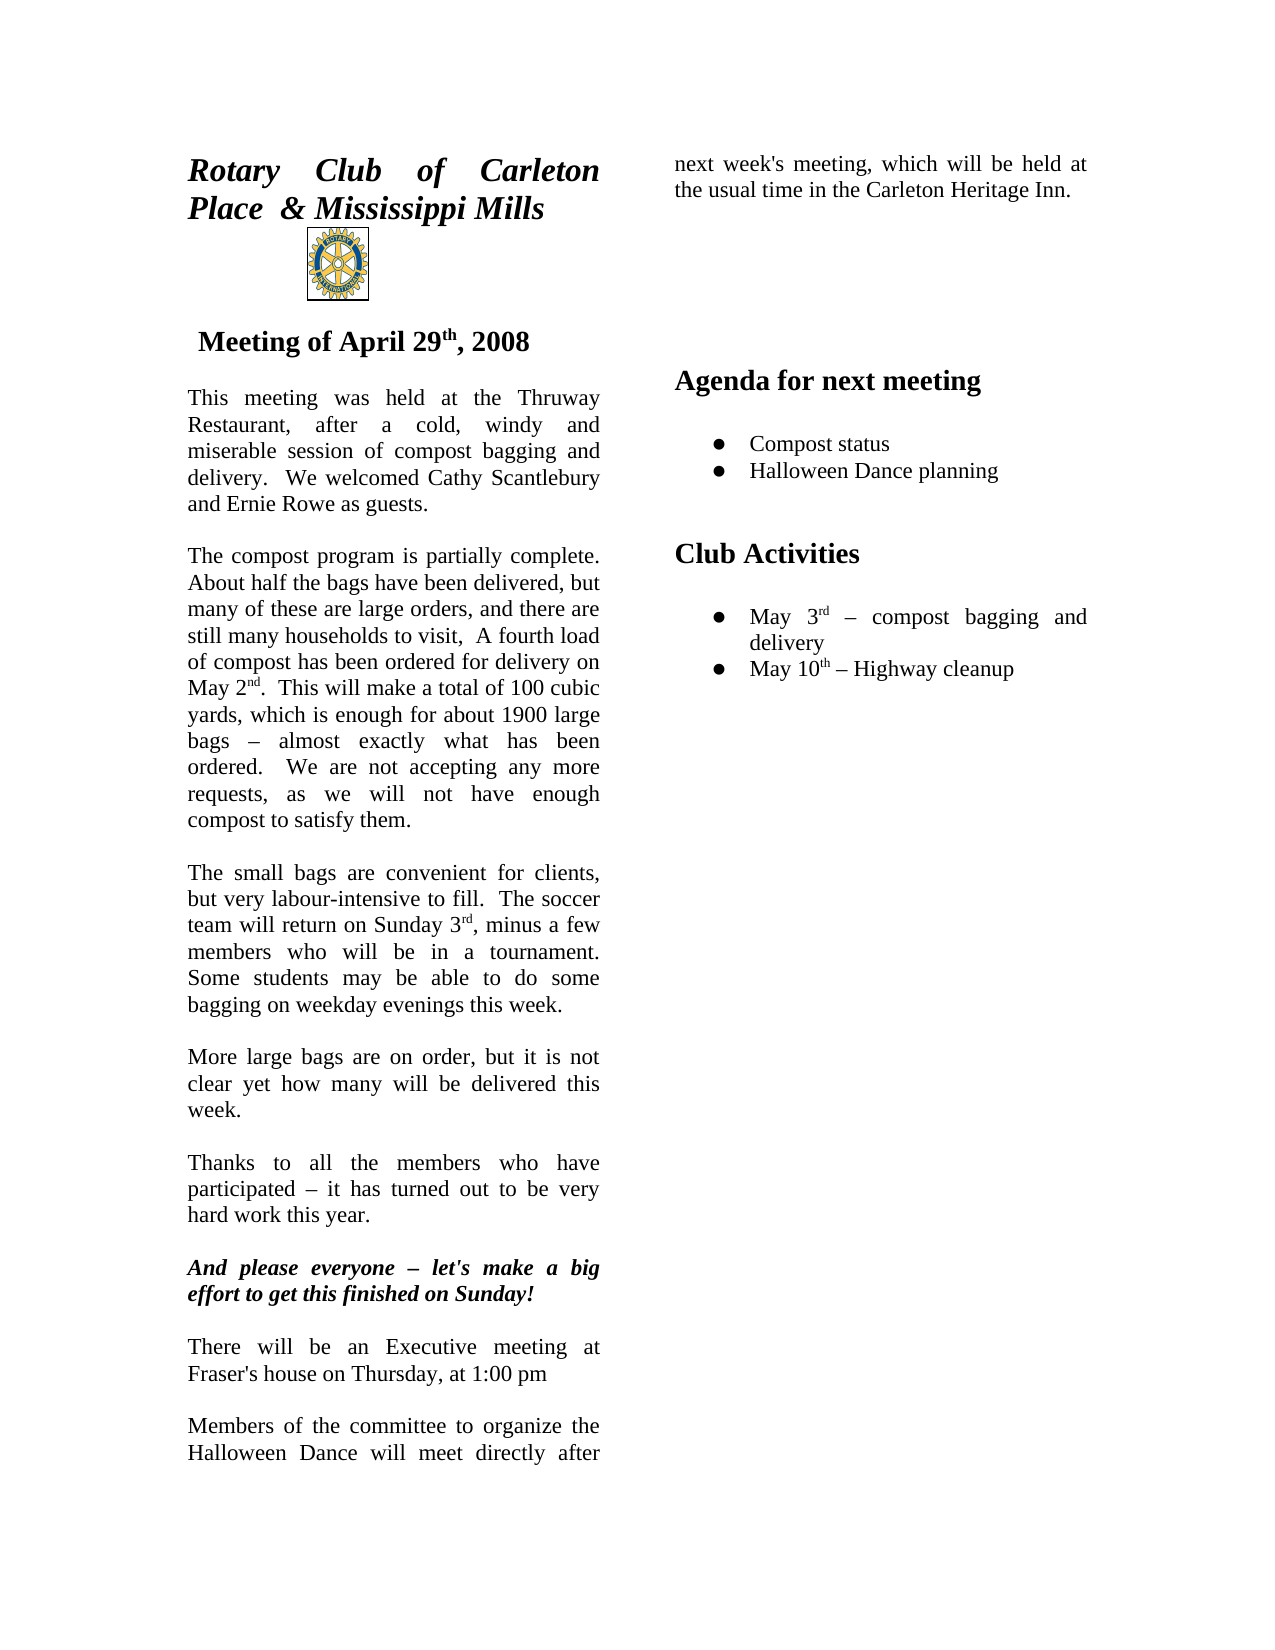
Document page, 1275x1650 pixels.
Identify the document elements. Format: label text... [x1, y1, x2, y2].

text And please everyone – let's make a big effort to get this finished on Sunday! [187, 1254, 601, 1307]
text Club Activities [674, 536, 1087, 569]
text There will be an Executive meeting at Fraser's house on Thursday, at 1:00 pm [187, 1333, 601, 1386]
picture [308, 228, 368, 299]
text The compost program is partially complete. About half the bags have been delivered, but many of these are large orders, and there are still many households to visit, A fourth load of compost has been ordered for delivery on May 2nd. This will make a total of 100 cubic yards, which is enough for about 1900 large bags – almost exactly what has been ordered. We are not accepting any more requests, as we will not have enough compost to satisfy them. [187, 543, 601, 832]
text This meeting was held at the Thruway Restaurant, after a cold, windy and miserable session of compost bagging and delivery. We welcomed Cathy Scantlebury and Ernie Rowe as guests. [187, 384, 601, 516]
text Rotary Club of Carleton Place & Mississippi Mills [187, 150, 601, 227]
text More large bags are on order, but it is not clear yet how many will be delivered this week. [187, 1043, 601, 1122]
list May 3rd – compost bagging and delivery [712, 603, 1087, 656]
text Thanks to all the members who have participated – it has turned out to be very hard work this year. [187, 1149, 601, 1228]
text Agenda for next meeting [674, 363, 1087, 397]
list Compost status [712, 430, 1087, 457]
text The small bags are convenient for clients, but very labour-intensive to fill. The soccer team will return on Sunday 3rd, minus a few members who will be in a tournament. Some students may be able to do some bagging on weekday evenings this week. [187, 859, 601, 1017]
list Halloween Dance planning [712, 457, 1087, 483]
text Meeting of April 29th, 2008 [187, 324, 601, 358]
list May 10th – Highway cleanup [712, 656, 1087, 682]
text Members of the committee to organize the Halloween Dance will meet directly after next week's meeting, which will be held at the usual time in the Carleton Heritage Inn. [187, 1412, 601, 1465]
text Members of the committee to organize the Halloween Dance will meet directly after next week's meeting, which will be held at the usual time in the Carleton Heritage Inn. [674, 150, 1087, 203]
